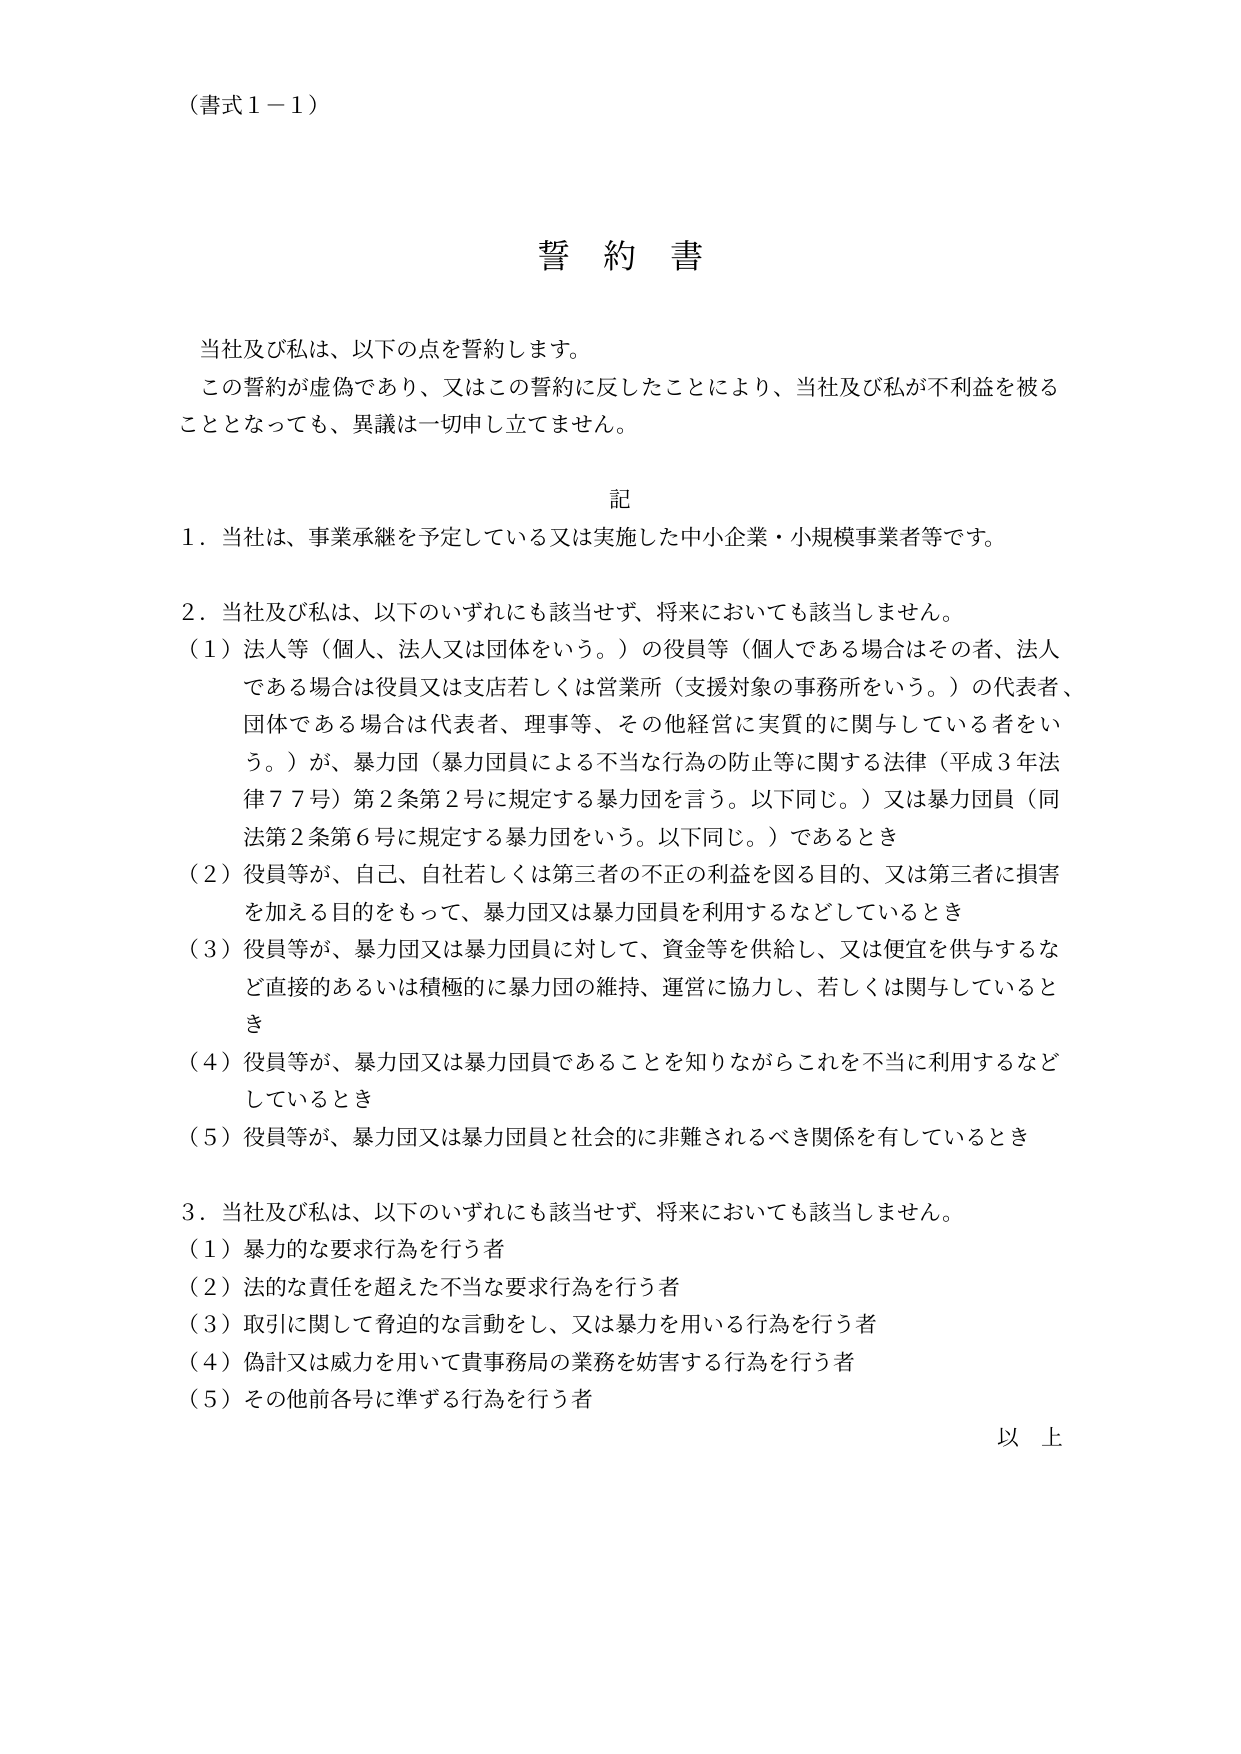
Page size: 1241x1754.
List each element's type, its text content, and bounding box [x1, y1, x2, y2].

text （３）取引に関して脅迫的な言動をし、又は暴力を用いる行為を行う者 [177, 1304, 1063, 1342]
text １．当社は、事業承継を予定している又は実施した中小企業・小規模事業者等です。 [177, 517, 1063, 554]
text （２）役員等が、自己、自社若しくは第三者の不正の利益を図る目的、又は第三者に損害を加える目的をもって、暴力団又は暴力団員を利用するなどしているとき [177, 854, 1063, 929]
text （５）役員等が、暴力団又は暴力団員と社会的に非難されるべき関係を有しているとき [177, 1117, 1063, 1154]
text （１）法人等（個人、法人又は団体をいう。）の役員等（個人である場合はその者、法人である場合は役員又は支店若しくは営業所（支援対象の事務所をいう。）の代表者、団体である場合は代表者、理事等、その他経営に実質的に関与している者をいう。）が、暴力団（暴力団員による不当な行為の防止等に関する法律（平成３年法律７７号）第２条第２号に規定する暴力団を言う。以下同じ。）又は暴力団員（同法第２条第６号に規定する暴力団をいう。以下同じ。）であるとき [177, 629, 1063, 854]
text 記 [177, 479, 1063, 517]
text （４）偽計又は威力を用いて貴事務局の業務を妨害する行為を行う者 [177, 1342, 1063, 1379]
text （４）役員等が、暴力団又は暴力団員であることを知りながらこれを不当に利用するなどしているとき [177, 1042, 1063, 1117]
text （２）法的な責任を超えた不当な要求行為を行う者 [177, 1267, 1063, 1304]
text 以 上 [177, 1417, 1063, 1454]
text （３）役員等が、暴力団又は暴力団員に対して、資金等を供給し、又は便宜を供与するなど直接的あるいは積極的に暴力団の維持、運営に協力し、若しくは関与しているとき [177, 929, 1063, 1042]
text ２．当社及び私は、以下のいずれにも該当せず、将来においても該当しません。 [177, 592, 1063, 629]
text （５）その他前各号に準ずる行為を行う者 [177, 1379, 1063, 1417]
text （１）暴力的な要求行為を行う者 [177, 1229, 1063, 1267]
text この誓約が虚偽であり、又はこの誓約に反したことにより、当社及び私が不利益を被ることとなっても、異議は一切申し立てません。 [177, 367, 1063, 442]
text ３．当社及び私は、以下のいずれにも該当せず、将来においても該当しません。 [177, 1192, 1063, 1229]
text 当社及び私は、以下の点を誓約します。 [177, 329, 1063, 367]
text 誓 約 書 [177, 217, 1063, 292]
